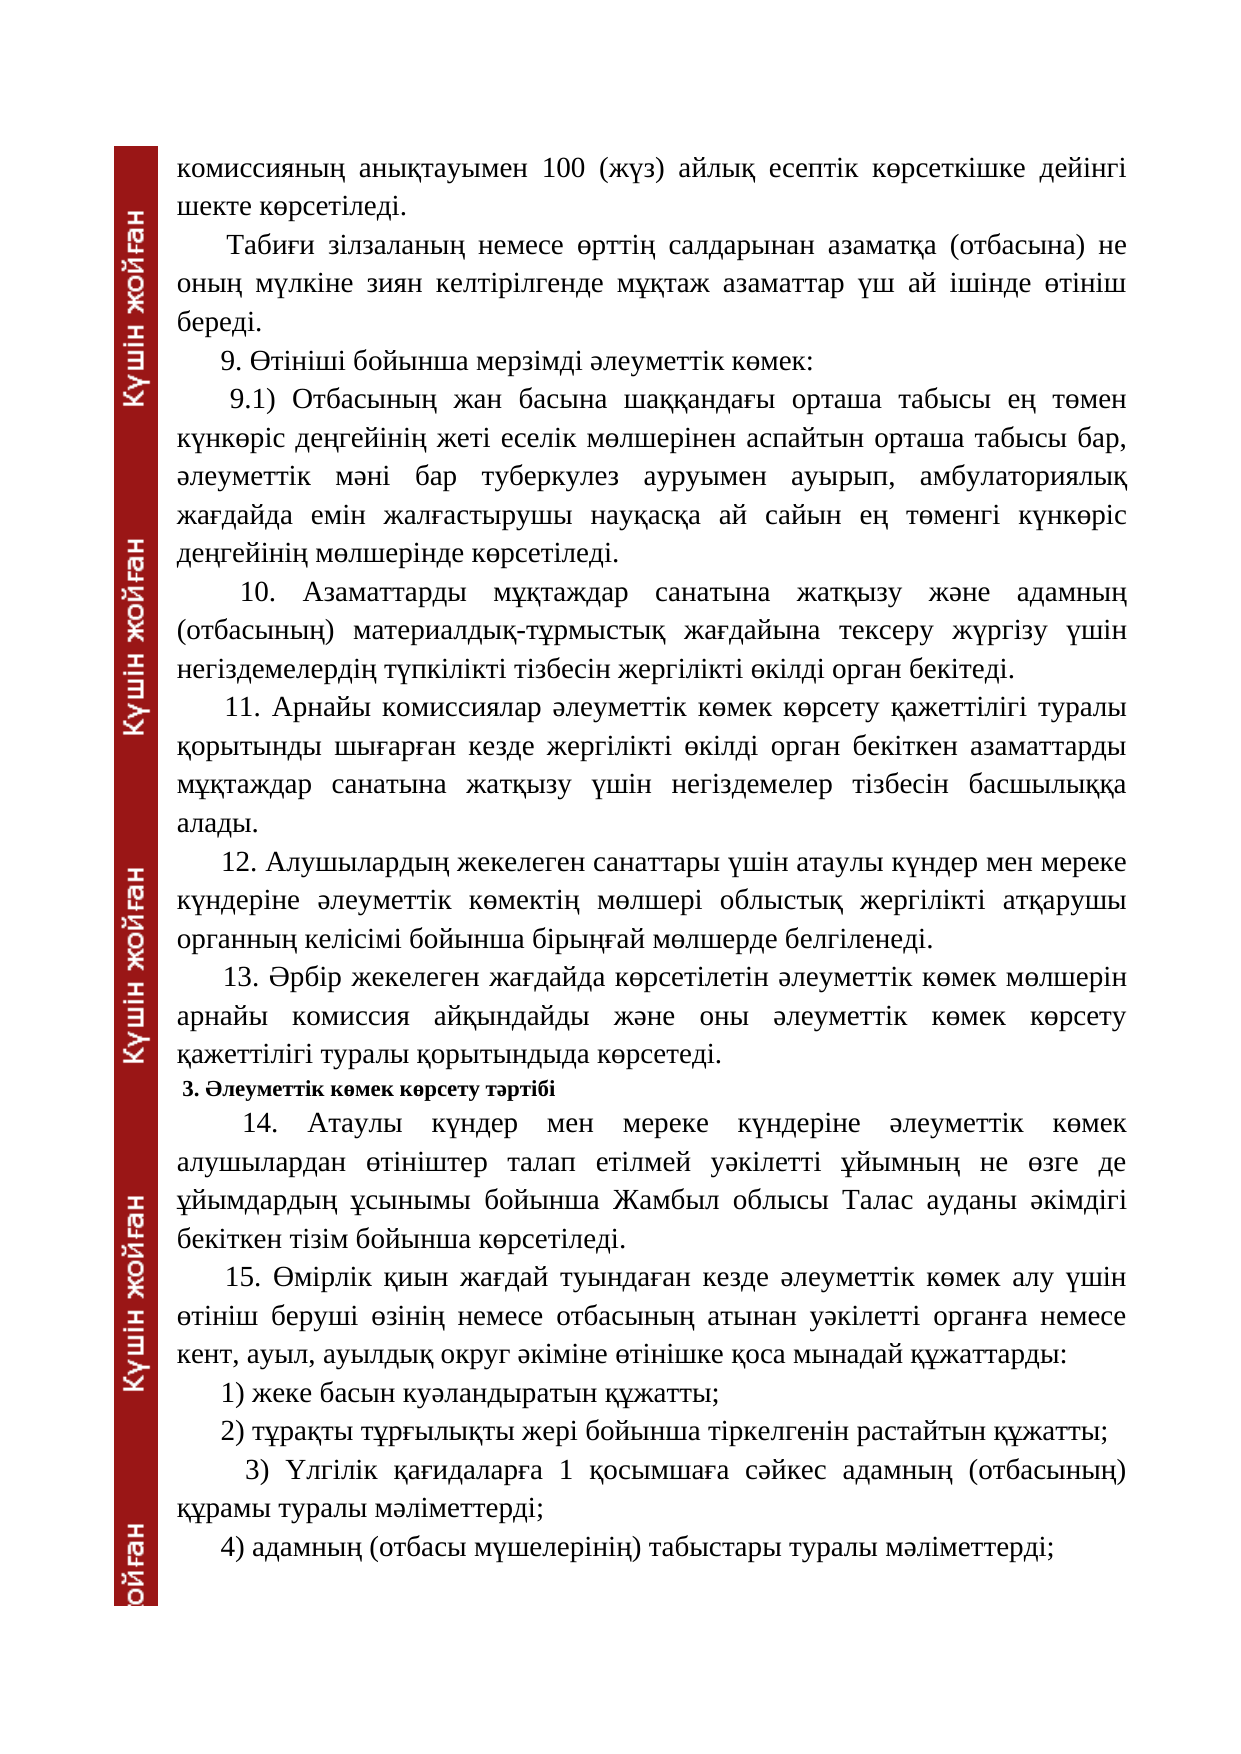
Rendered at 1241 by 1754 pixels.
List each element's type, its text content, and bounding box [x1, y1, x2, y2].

text 1) жеке басын куәландыратын құжатты; [112, 1375, 1128, 1408]
text 14. Атаулы күндер мен мереке күндеріне әлеуметтік көмек алушылардан өтініштер талап етілмей уәкілетті ұйымның не өзге де ұйымдардың ұсынымы бойынша Жамбыл облысы Талас ауданы әкімдігі бекіткен тізім бойынша көрсетіледі. [112, 1105, 1128, 1254]
picture [114, 1447, 158, 1452]
picture [114, 338, 158, 343]
text 11. Арнайы комиссиялар әлеуметтік көмек көрсету қажеттілігі туралы қорытынды шығарған кезде жергілікті өкілді орган бекіткен азаматтарды мұқтаждар санатына жатқызу үшін негіздемелер тізбесін басшылыққа алады. [112, 689, 1128, 839]
picture [114, 1101, 158, 1105]
picture [114, 376, 158, 381]
text 15. Өмірлік қиын жағдай туындаған кезде әлеуметтік көмек алу үшін өтініш беруші өзінің немесе отбасының атынан уәкілетті органға немесе кент, ауыл, ауылдық округ әкіміне өтінішке қоса мынадай құжаттарды: [112, 1259, 1128, 1370]
picture [114, 1524, 158, 1529]
text 13. Әрбір жекелеген жағдайда көрсетілетін әлеуметтік көмек мөлшерін арнайы комиссия айқындайды және оны әлеуметтік көмек көрсету қажеттілігі туралы қорытындыда көрсетеді. [112, 959, 1128, 1070]
text Табиғи зілзаланың немесе өрттің салдарынан азаматқа (отбасына) не оның мүлкіне зиян келтірілгенде мұқтаж азаматтар үш ай ішінде өтініш береді. [112, 227, 1128, 338]
text 4) адамның (отбасы мүшелерінің) табыстары туралы мәліметтерді; [112, 1529, 1128, 1563]
picture [114, 1563, 158, 1606]
picture [114, 222, 158, 227]
text 12. Алушылардың жекелеген санаттары үшін атаулы күндер мен мереке күндеріне әлеуметтік көмектің мөлшері облыстық жергілікті атқарушы органның келісімі бойынша бірыңғай мөлшерде белгіленеді. [112, 844, 1128, 954]
text 9.1) Отбасының жан басына шаққандағы орташа табысы ең төмен күнкөріс деңгейінің жеті еселік мөлшерінен аспайтын орташа табысы бар, әлеуметтік мәні бар туберкулез ауруымен ауырып, амбулаториялық жағдайда емін жалғастырушы науқасқа ай сайын ең төменгі күнкөріс деңгейінің мөлшерінде көрсетіледі. [112, 381, 1128, 569]
picture [114, 839, 158, 844]
picture [114, 1070, 158, 1075]
text 9. Өтініші бойынша мерзімді әлеуметтік көмек: [112, 343, 1128, 376]
picture [114, 1254, 158, 1259]
text 10. Азаматтарды мұқтаждар санатына жатқызу және адамның (отбасының) материалдық-тұрмыстық жағдайына тексеру жүргізу үшін негіздемелердің түпкілікті тізбесін жергілікті өкілді орган бекітеді. [112, 574, 1128, 684]
picture [114, 1408, 158, 1413]
picture [114, 684, 158, 689]
picture [114, 954, 158, 959]
text 3. Әлеуметтік көмек көрсету тәртібі [112, 1075, 1128, 1101]
text 2) тұрақты тұрғылықты жері бойынша тіркелгенін растайтын құжатты; [112, 1413, 1128, 1447]
picture [114, 146, 158, 150]
picture [114, 569, 158, 574]
picture [114, 1370, 158, 1375]
text 3) Үлгілік қағидаларға 1 қосымшаға сәйкес адамның (отбасының) құрамы туралы мәліметтерді; [112, 1452, 1128, 1524]
